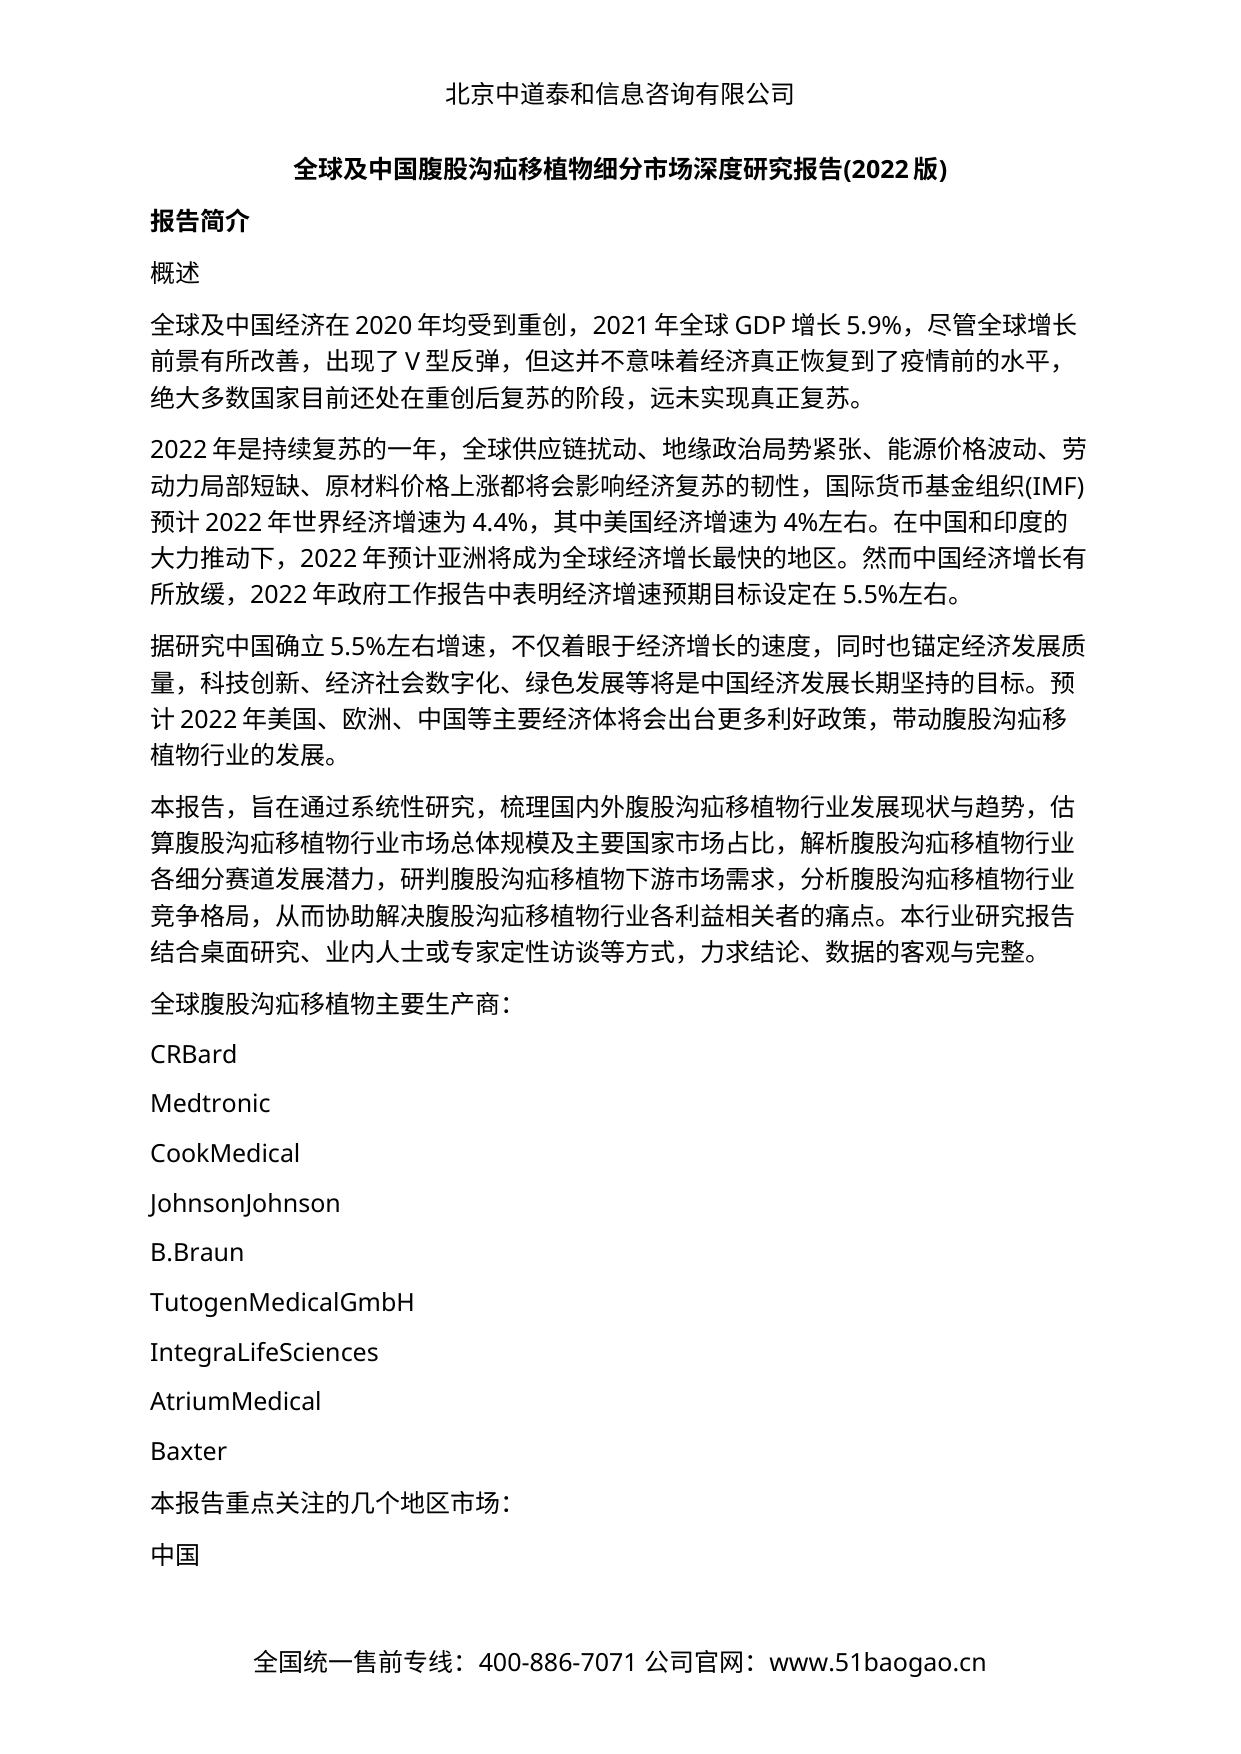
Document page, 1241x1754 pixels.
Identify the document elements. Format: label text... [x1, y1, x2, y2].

text IntegraLifeSciences [150, 1334, 1090, 1368]
text 本报告，旨在通过系统性研究，梳理国内外腹股沟疝移植物行业发展现状与趋势，估算腹股沟疝移植物行业市场总体规模及主要国家市场占比，解析腹股沟疝移植物行业各细分赛道发展潜力，研判腹股沟疝移植物下游市场需求，分析腹股沟疝移植物行业竞争格局，从而协助解决腹股沟疝移植物行业各利益相关者的痛点。本行业研究报告结合桌面研究、业内人士或专家定性访谈等方式，力求结论、数据的客观与完整。 [150, 787, 1090, 969]
text 中国 [150, 1535, 1090, 1572]
text Baxter [150, 1434, 1090, 1468]
text 全球及中国腹股沟疝移植物细分市场深度研究报告(2022版) [150, 150, 1090, 186]
text 2022年是持续复苏的一年，全球供应链扰动、地缘政治局势紧张、能源价格波动、劳动力局部短缺、原材料价格上涨都将会影响经济复苏的韧性，国际货币基金组织(IMF)预计2022年世界经济增速为4.4%，其中美国经济增速为4%左右。在中国和印度的大力推动下，2022年预计亚洲将成为全球经济增长最快的地区。然而中国经济增长有所放缓，2022年政府工作报告中表明经济增速预期目标设定在5.5%左右。 [150, 430, 1090, 611]
text 报告简介 [150, 202, 1090, 238]
text 概述 [150, 254, 1090, 290]
text TutogenMedicalGmbH [150, 1285, 1090, 1319]
text CookMedical [150, 1136, 1090, 1170]
text JohnsonJohnson [150, 1185, 1090, 1219]
text 本报告重点关注的几个地区市场： [150, 1483, 1090, 1520]
text 全球腹股沟疝移植物主要生产商： [150, 984, 1090, 1021]
text B.Braun [150, 1235, 1090, 1269]
text 据研究中国确立5.5%左右增速，不仅着眼于经济增长的速度，同时也锚定经济发展质量，科技创新、经济社会数字化、绿色发展等将是中国经济发展长期坚持的目标。预计2022年美国、欧洲、中国等主要经济体将会出台更多利好政策，带动腹股沟疝移植物行业的发展。 [150, 627, 1090, 772]
text CRBard [150, 1036, 1090, 1070]
text AtriumMedical [150, 1384, 1090, 1418]
text 全球及中国经济在2020年均受到重创，2021年全球GDP增长5.9%，尽管全球增长前景有所改善，出现了V型反弹，但这并不意味着经济真正恢复到了疫情前的水平，绝大多数国家目前还处在重创后复苏的阶段，远未实现真正复苏。 [150, 306, 1090, 414]
text Medtronic [150, 1086, 1090, 1120]
